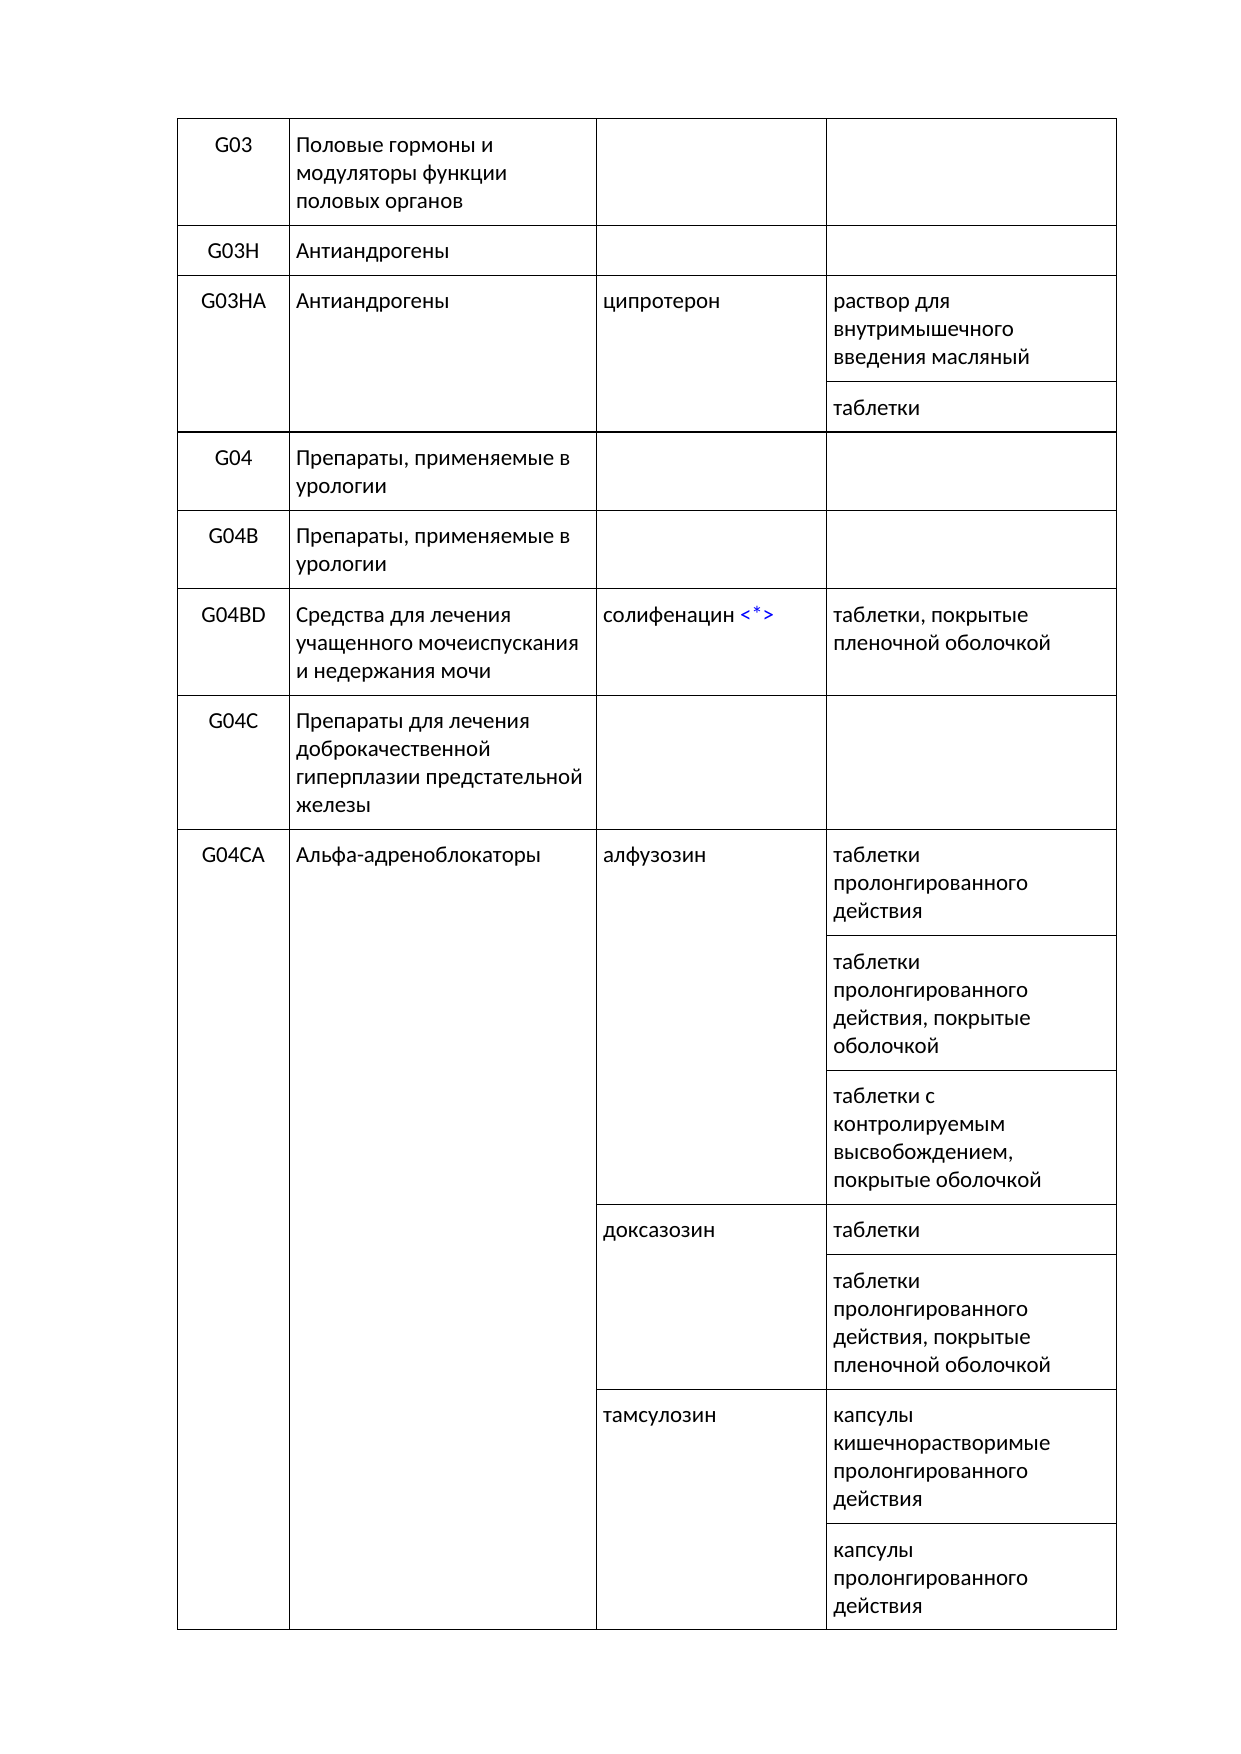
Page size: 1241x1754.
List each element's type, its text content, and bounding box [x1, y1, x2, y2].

table_cell Средства для лечения учащенного мочеиспускания и недержания мочи [290, 589, 596, 694]
table_cell G03H [178, 226, 289, 275]
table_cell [827, 1255, 1116, 1389]
table_cell Препараты для лечения доброкачественной гиперплазии предстательной железы [290, 696, 596, 829]
table_cell таблетки [827, 382, 1116, 431]
table_cell раствор для внутримышечного введения масляный [827, 276, 1116, 381]
table_cell Антиандрогены [290, 226, 596, 275]
table_cell Половые гормоны и модуляторы функции половых органов [290, 119, 596, 224]
table_cell G03 [178, 119, 289, 224]
table_cell таблетки пролонгированного действия, покрытые оболочкой [827, 936, 1116, 1069]
table_cell таблетки, покрытые пленочной оболочкой [827, 589, 1116, 694]
table_cell [827, 119, 1116, 224]
table_cell [827, 226, 1116, 275]
table_cell Антиандрогены [290, 276, 596, 431]
table_cell таблетки [827, 1205, 1116, 1254]
table_cell G04 [178, 433, 289, 510]
table_cell [597, 511, 826, 588]
table_cell G04CA [178, 830, 289, 1629]
table_cell [827, 511, 1116, 588]
table_cell таблетки с контролируемым высвобождением, покрытые оболочкой [827, 1071, 1116, 1204]
table_cell G04BD [178, 589, 289, 694]
table_cell G04B [178, 511, 289, 588]
table_cell Препараты, применяемые в урологии [290, 433, 596, 510]
table_cell солифенацин <*> [597, 589, 826, 694]
table_cell [597, 119, 826, 224]
table_cell [827, 433, 1116, 510]
table_cell [827, 696, 1116, 829]
table_cell таблетки пролонгированного действия [827, 830, 1116, 935]
table_cell Препараты, применяемые в урологии [290, 511, 596, 588]
table_cell ципротерон [597, 276, 826, 431]
table_cell капсулы пролонгированного действия [827, 1524, 1116, 1629]
table_cell Альфа-адреноблокаторы [290, 830, 596, 1629]
table_cell G03HA [178, 276, 289, 431]
table_cell [597, 696, 826, 829]
table_cell [597, 226, 826, 275]
table_cell доксазозин [597, 1205, 826, 1389]
table_cell тамсулозин [597, 1390, 826, 1629]
table_cell [597, 433, 826, 510]
table_cell G04C [178, 696, 289, 829]
table_cell алфузозин [597, 830, 826, 1204]
table_cell капсулы кишечнорастворимые пролонгированного действия [827, 1390, 1116, 1523]
